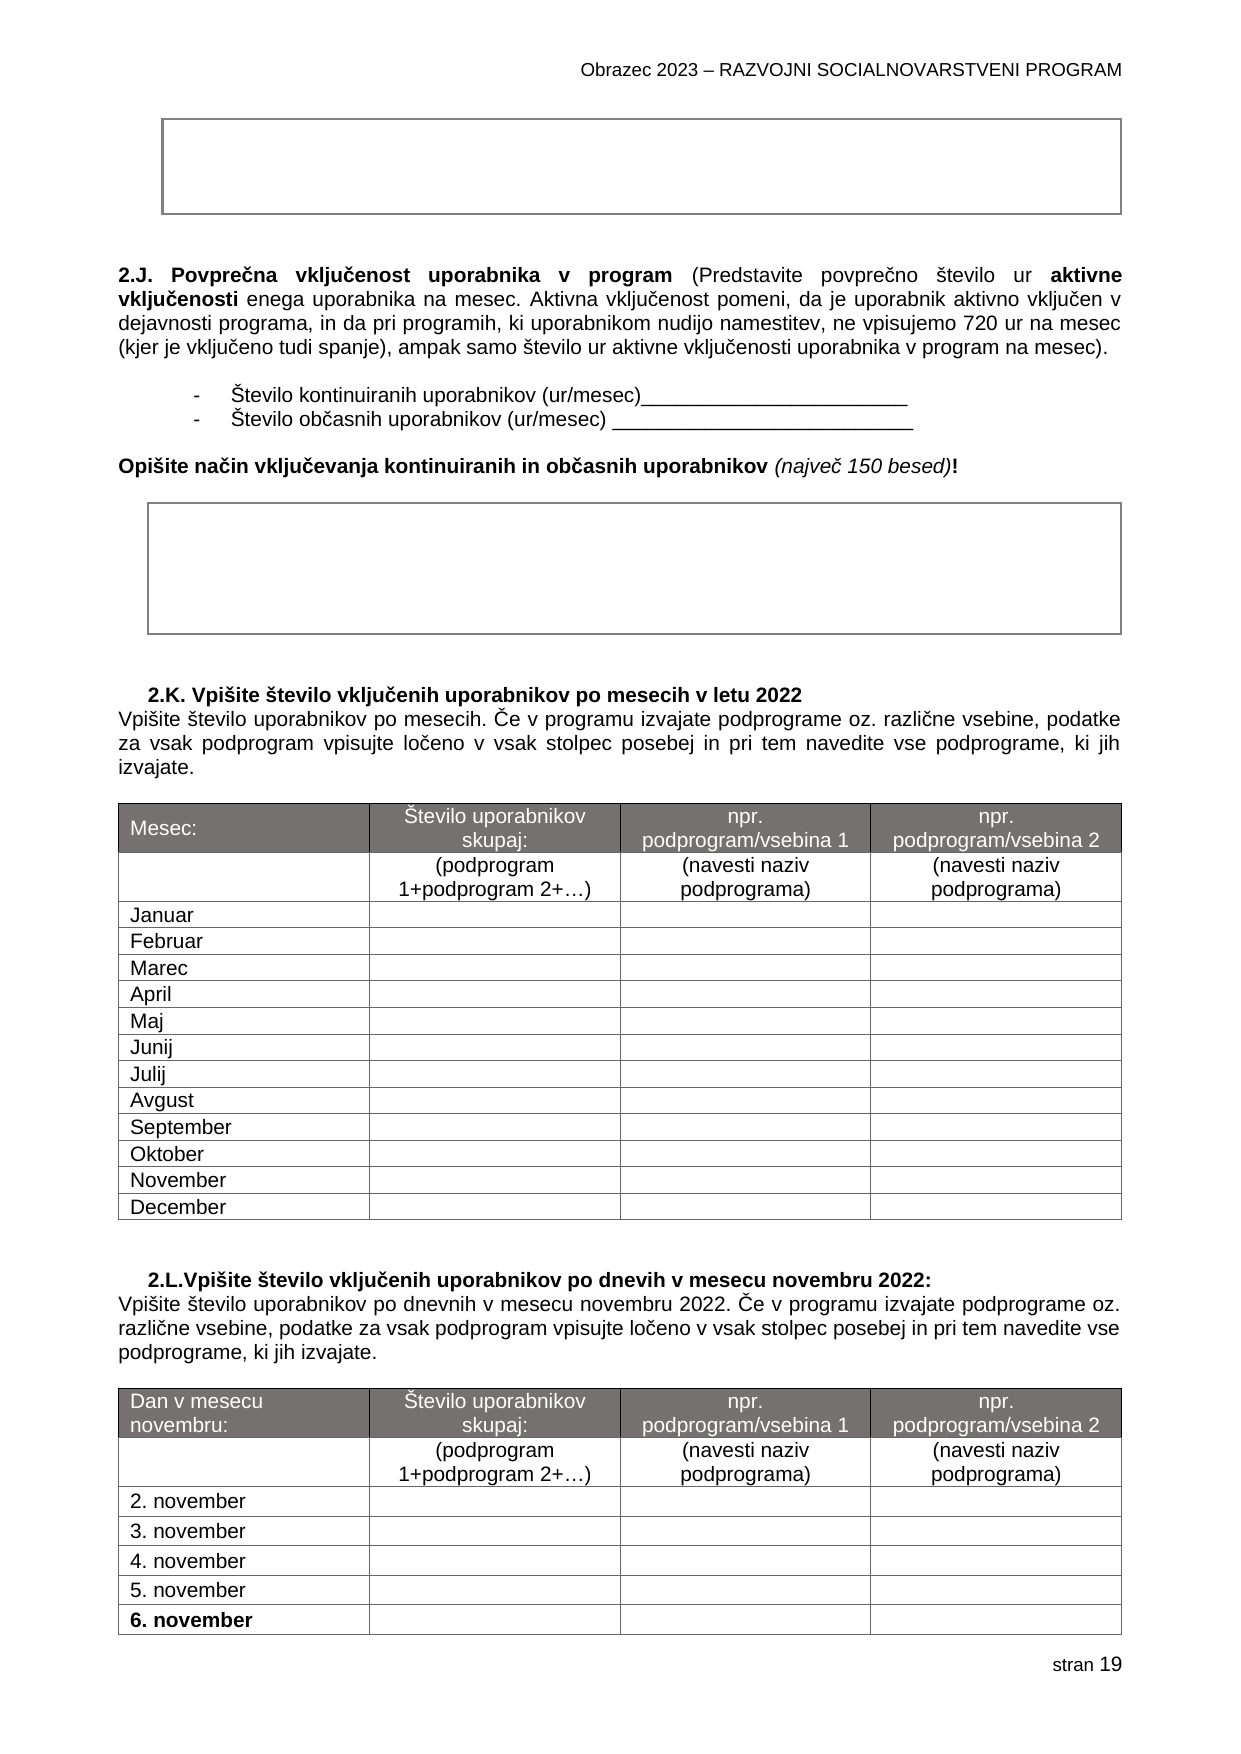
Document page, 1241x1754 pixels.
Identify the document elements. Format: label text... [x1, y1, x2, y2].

table_header [164, 120, 1120, 213]
table_cell (navesti naziv podprograma) [621, 1438, 870, 1486]
table_cell 4. november [119, 1546, 369, 1575]
table_cell [871, 1194, 1121, 1219]
table_cell [370, 1141, 620, 1166]
table_cell [370, 1517, 620, 1545]
table_header npr. podprogram/vsebina 2 [871, 1389, 1121, 1437]
table_cell Januar [119, 902, 369, 927]
table_header Dan v mesecu novembru: [119, 1389, 369, 1437]
list Število občasnih uporabnikov (ur/mesec) __________________________ [193, 406, 1122, 430]
table_header Število uporabnikov skupaj: [370, 804, 620, 852]
table_cell [621, 981, 870, 1007]
list Število kontinuiranih uporabnikov (ur/mesec)_______________________ [193, 382, 1122, 406]
table_cell [621, 955, 870, 980]
text 2.L.Vpišite število vključenih uporabnikov po dnevih v mesecu novembru 2022: [148, 1268, 1122, 1292]
table_cell [871, 1517, 1121, 1545]
table_cell [621, 1546, 870, 1575]
table_header npr. podprogram/vsebina 1 [621, 804, 870, 852]
table_cell [871, 1487, 1121, 1516]
table_cell [370, 1605, 620, 1634]
table_cell [621, 1114, 870, 1140]
table_cell [621, 1061, 870, 1087]
table_cell (podprogram 1+podprogram 2+…) [370, 1438, 620, 1486]
table_cell [621, 1605, 870, 1634]
table_cell [871, 928, 1121, 954]
text Vpišite število uporabnikov po dnevnih v mesecu novembru 2022. Če v programu izvajate podprograme oz. različne vsebine, podatke za vsak podprogram vpisujte ločeno v vsak stolpec posebej in pri tem navedite vse podprograme, ki jih izvajate. [118, 1292, 1122, 1364]
table_cell [621, 1194, 870, 1219]
table_cell [370, 1008, 620, 1033]
table_cell [871, 1605, 1121, 1634]
text Opišite način vključevanja kontinuiranih in občasnih uporabnikov (največ 150 besed)! [118, 454, 1122, 478]
table_cell (navesti naziv podprograma) [871, 1438, 1121, 1486]
table_cell Marec [119, 955, 369, 980]
table_cell [871, 981, 1121, 1007]
table_header Mesec: [119, 804, 369, 852]
table_cell [119, 853, 369, 901]
text 2.J. Povprečna vključenost uporabnika v program (Predstavite povprečno število ur aktivne vključenosti enega uporabnika na mesec. Aktivna vključenost pomeni, da je uporabnik aktivno vključen v dejavnosti programa, in da pri programih, ki uporabnikom nudijo namestitev, ne vpisujemo 720 ur na mesec (kjer je vključeno tudi spanje), ampak samo število ur aktivne vključenosti uporabnika v program na mesec). [118, 263, 1122, 358]
table_cell [621, 1517, 870, 1545]
table_cell [871, 1167, 1121, 1193]
table_cell [871, 1141, 1121, 1166]
table_cell [621, 1167, 870, 1193]
table_cell [370, 1114, 620, 1140]
table_cell 2. november [119, 1487, 369, 1516]
table_cell Februar [119, 928, 369, 954]
table_cell [621, 902, 870, 927]
table_cell (podprogram 1+podprogram 2+…) [370, 853, 620, 901]
table_cell [370, 1088, 620, 1113]
table_header npr. podprogram/vsebina 2 [871, 804, 1121, 852]
table_cell [621, 1088, 870, 1113]
table_cell [621, 1035, 870, 1060]
table_cell Julij [119, 1061, 369, 1087]
table_cell [370, 981, 620, 1007]
table_cell [871, 1114, 1121, 1140]
table_cell April [119, 981, 369, 1007]
table_cell [370, 1194, 620, 1219]
table_cell Junij [119, 1035, 369, 1060]
table_header [149, 504, 1120, 633]
table_cell [621, 1487, 870, 1516]
table_cell [621, 928, 870, 954]
table_cell [370, 1576, 620, 1604]
table_cell (navesti naziv podprograma) [871, 853, 1121, 901]
table_cell [871, 955, 1121, 980]
text 2.K. Vpišite število vključenih uporabnikov po mesecih v letu 2022 [148, 683, 1122, 707]
table_cell [370, 955, 620, 980]
table_header Število uporabnikov skupaj: [370, 1389, 620, 1437]
table_cell [370, 928, 620, 954]
table_cell September [119, 1114, 369, 1140]
table_cell [871, 1061, 1121, 1087]
table_cell [621, 1008, 870, 1033]
table_cell December [119, 1194, 369, 1219]
table_header npr. podprogram/vsebina 1 [621, 1389, 870, 1437]
table_cell Maj [119, 1008, 369, 1033]
table_cell [370, 1487, 620, 1516]
table_cell [871, 1546, 1121, 1575]
table_cell (navesti naziv podprograma) [621, 853, 870, 901]
table_cell November [119, 1167, 369, 1193]
table_cell [370, 902, 620, 927]
table_cell 6. november [119, 1605, 369, 1634]
table_cell [871, 902, 1121, 927]
table_cell [871, 1008, 1121, 1033]
text Vpišite število uporabnikov po mesecih. Če v programu izvajate podprograme oz. različne vsebine, podatke za vsak podprogram vpisujte ločeno v vsak stolpec posebej in pri tem navedite vse podprograme, ki jih izvajate. [118, 707, 1122, 779]
table_cell [370, 1167, 620, 1193]
table_cell [621, 1141, 870, 1166]
table_cell [621, 1576, 870, 1604]
table_cell [370, 1061, 620, 1087]
table_cell [871, 1576, 1121, 1604]
table_cell 5. november [119, 1576, 369, 1604]
table_cell [370, 1546, 620, 1575]
table_cell Oktober [119, 1141, 369, 1166]
table_cell [871, 1035, 1121, 1060]
table_cell 3. november [119, 1517, 369, 1545]
table_cell [119, 1438, 369, 1486]
table_cell [370, 1035, 620, 1060]
table_cell Avgust [119, 1088, 369, 1113]
table_cell [871, 1088, 1121, 1113]
